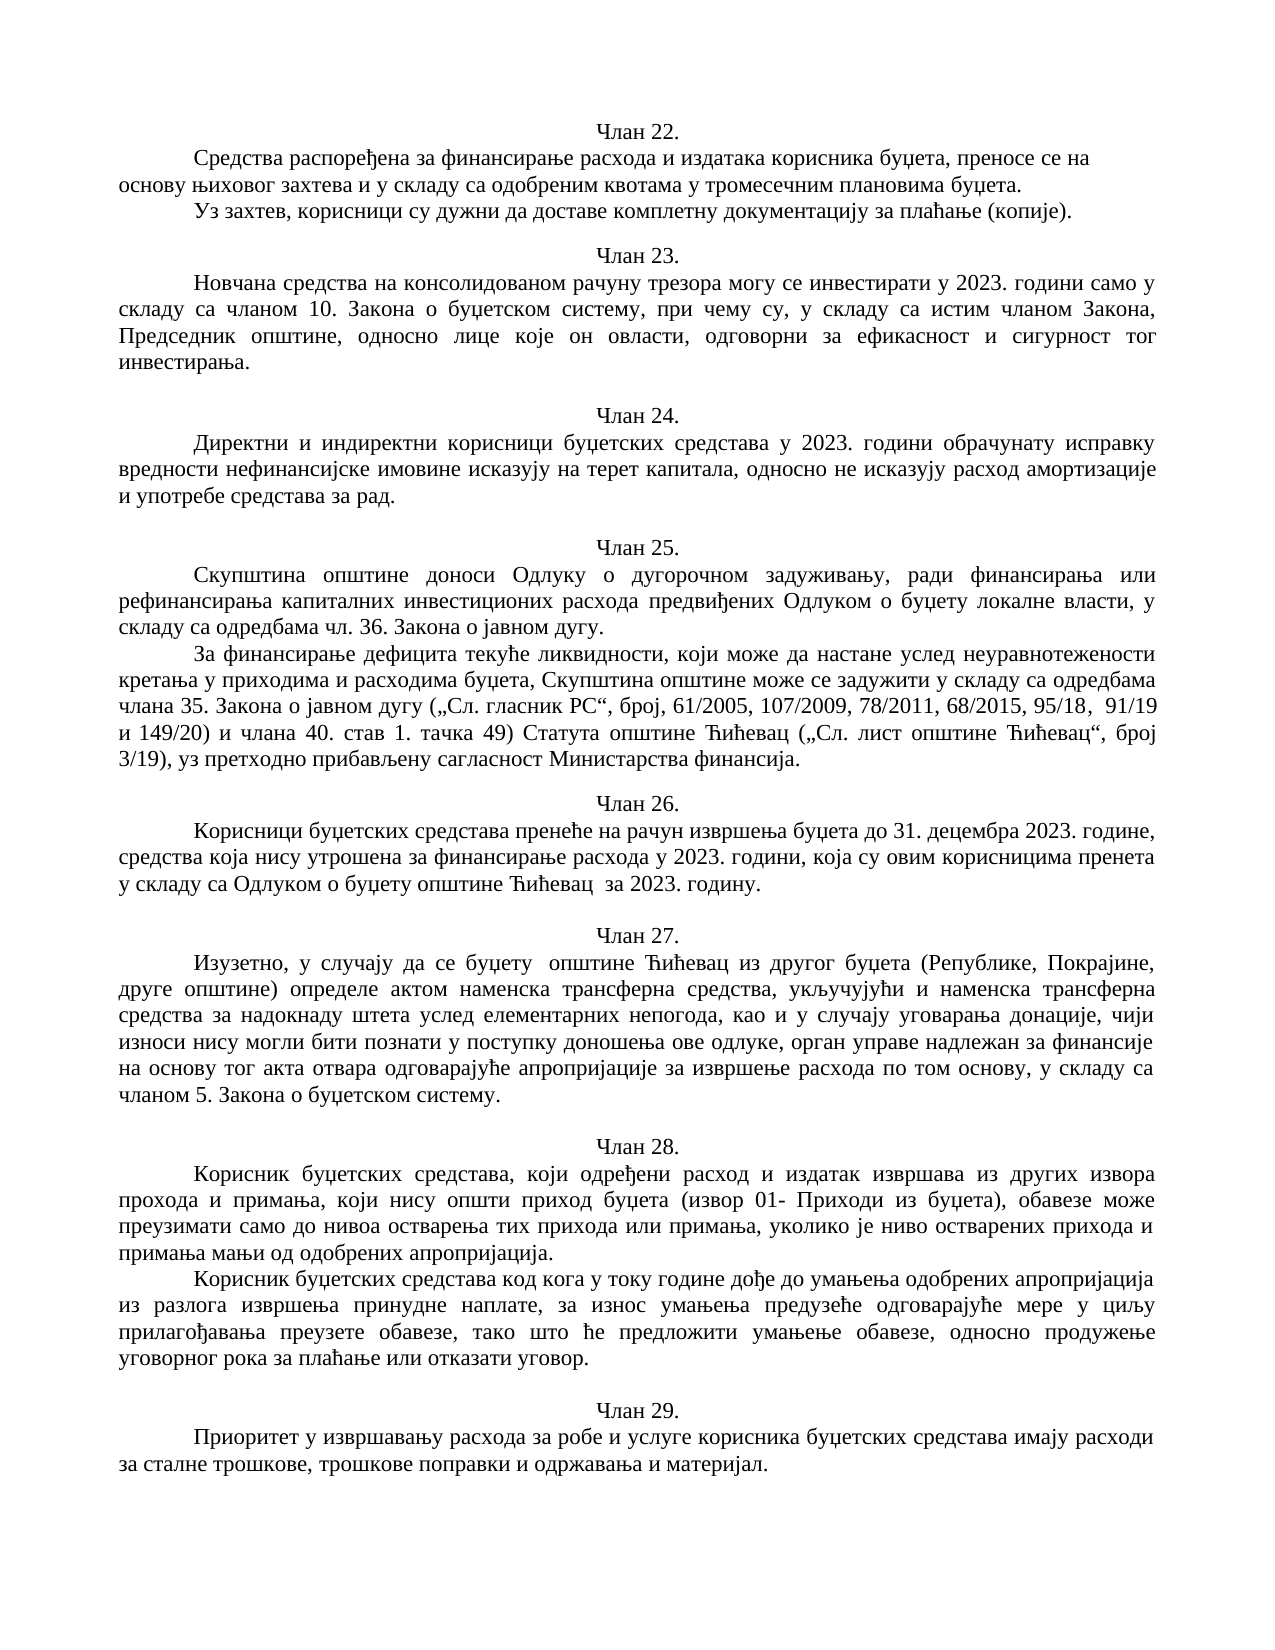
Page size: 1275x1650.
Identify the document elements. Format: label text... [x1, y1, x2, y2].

text Скупштина општине доноси Одлуку о дугорочном задуживању, ради финансирања или рефинансирања капиталних инвестиционих расхода предвиђених Одлуком о буџету локалне власти, у складу са одредбама чл. 36. Закона о јавном дугу. [118, 561, 1156, 640]
text Члан 25. [596, 534, 1169, 561]
text Члан 29. [596, 1397, 1169, 1423]
text Члан 22. [596, 118, 1169, 144]
text Средства распоређена за финансирање расхода и издатака корисника буџета, преносе се на основу њиховог захтева и у складу са одобреним квотама у тромесечним плановима буџета. [118, 144, 1156, 197]
text Члан 27. [596, 922, 1169, 949]
text За финансирање дефицита текуће ликвидности, који може да настане услед неуравнотежености кретања у приходима и расходима буџета, Скупштина општине може се задужити у складу са одредбама члана 35. Закона о јавном дугу („Сл. гласник РС“, број, 61/2005, 107/2009, 78/2011, 68/2015, 95/18, 91/19 и 149/20) и члана 40. став 1. тачка 49) Статута општине Ћићевац („Сл. лист општине Ћићевац“, број 3/19), уз претходно прибављену сагласност Министарства финансија. [118, 640, 1157, 772]
text Уз захтев, корисници су дужни да доставе комплетну документацију за плаћање (копије). [193, 197, 1169, 223]
text Корисник буџетских средстава, који одређени расход и издатак извршава из других извора прохода и примања, који нису општи приход буџета (извор 01- Приходи из буџета), обавезе може преузимати само до нивоа остварења тих прихода или примања, уколико је ниво остварених прихода и примања мањи од одобрених апропријација. [118, 1160, 1155, 1265]
text Члан 28. [596, 1133, 1169, 1160]
text Члан 24. [596, 402, 1169, 429]
text Корисници буџетских средстава пренеће на рачун извршења буџета до 31. децембра 2023. године, средства која нису утрошена за финансирање расхода у 2023. години, која су овим корисницима пренета у складу са Одлуком о буџету општине Ћићевац за 2023. годину. [118, 817, 1157, 896]
text Новчана средства на консолидованом рачуну трезора могу се инвестирати у 2023. години само у складу са чланом 10. Закона о буџетском систему, при чему су, у складу са истим чланом Закона, Председник општине, односно лице које он овласти, одговорни за ефикасност и сигурност тог инвестирања. [118, 269, 1157, 374]
text Директни и индиректни корисници буџетских средстава у 2023. години обрачунату исправку вредности нефинансијске имовине исказују на терет капитала, односно не исказују расход амортизације и употребе средстава за рад. [118, 429, 1157, 508]
text Изузетно, у случају да се буџету општине Ћићевац из другог буџета (Републике, Покрајине, друге општине) определе актом наменска трансферна средства, укључујући и наменска трансферна средства за надокнаду штета услед елементарних непогода, као и у случају уговарања донације, чији износи нису могли бити познати у поступку доношења ове одлуке, орган управе надлежан за финансије на основу тог акта отвара одговарајуће апропријације за извршење расхода по том основу, у складу са чланом 5. Закона о буџетском систему. [118, 949, 1156, 1107]
text Корисник буџетских средстава код кога у току године дође до умањења одобрених апропријација из разлога извршења принудне наплате, за износ умањења предузеће одговарајуће мере у циљу прилагођавања преузете обавезе, тако што ће предложити умањење обавезе, односно продужење уговорног рока за плаћање или отказати уговор. [118, 1265, 1156, 1371]
text Приоритет у извршавању расхода за робе и услуге корисника буџетских средстава имају расходи за сталне трошкове, трошкове поправки и одржавања и материјал. [118, 1423, 1155, 1476]
text Члан 23. [596, 243, 1169, 269]
text Члан 26. [596, 791, 1169, 817]
